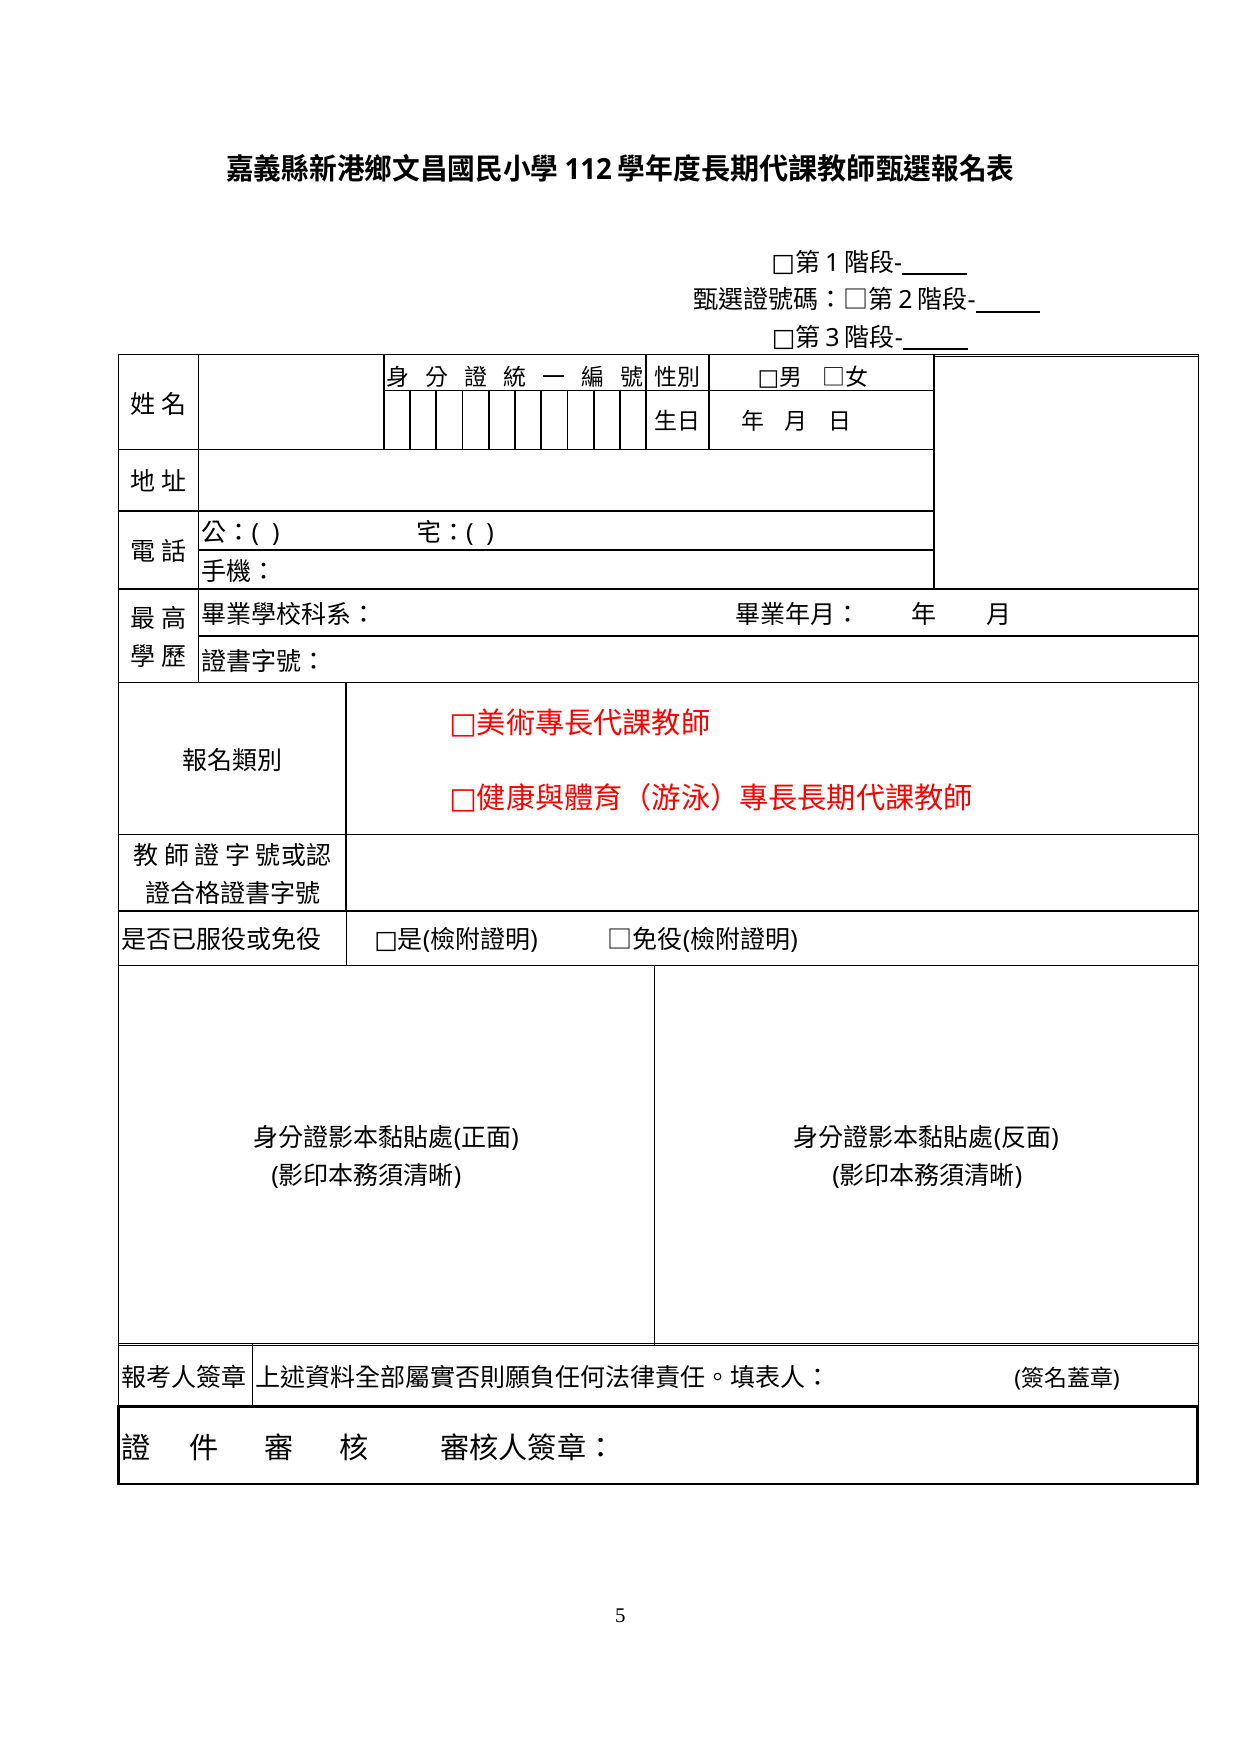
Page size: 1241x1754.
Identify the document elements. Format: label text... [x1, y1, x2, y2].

table_cell 證 件 審 核 審核人簽章： [120, 1408, 1196, 1483]
table_cell 手機： [199, 551, 933, 588]
table_cell 最 高 學 歷 [119, 590, 198, 682]
table_cell □美術專長代課教師 □健康與體育（游泳）專長長期代課教師 [347, 683, 1198, 833]
table_cell 畢業學校科系： 畢業年月： 年 月 [199, 590, 1198, 635]
table_header 身分證統一編號 [385, 355, 645, 389]
table_cell 生日 [647, 391, 708, 448]
table_cell [516, 391, 540, 448]
table_header 姓 名 [119, 355, 198, 448]
table_cell □是(檢附證明) □免役(檢附證明) [347, 912, 1198, 965]
table_cell [490, 391, 514, 448]
text 嘉義縣新港鄉文昌國民小學112學年度長期代課教師甄選報名表 [118, 129, 1122, 204]
table_cell [568, 391, 593, 448]
table_cell 公：( ) 宅：( ) [199, 512, 933, 549]
table_cell [542, 391, 567, 448]
table_cell [463, 391, 488, 448]
table_cell 教 師 證 字 號或認證合格證書字號 [119, 835, 345, 910]
table_cell 電 話 [119, 512, 198, 588]
table_cell 身分證影本黏貼處(反面) (影印本務須清晰) [655, 966, 1198, 1343]
table_cell [199, 450, 933, 510]
table_header [935, 357, 1198, 588]
table_cell 證書字號： [199, 637, 1198, 682]
table_cell 是否已服役或免役 [119, 912, 346, 965]
table_cell [385, 391, 409, 448]
table_cell [621, 391, 645, 448]
table_cell [595, 391, 619, 448]
table_cell 地 址 [119, 450, 198, 510]
table_cell 報考人簽章 [119, 1346, 252, 1405]
text □第1階段- [118, 242, 1122, 279]
table_cell [347, 835, 1198, 910]
table_cell 年 月 日 [710, 391, 933, 448]
table_header □男 □女 [710, 355, 933, 389]
table_cell 身分證影本黏貼處(正面) (影印本務須清晰) [119, 966, 654, 1343]
table_cell 報名類別 [119, 683, 345, 833]
table_cell [411, 391, 435, 448]
text 甄選證號碼：□第2階段- [118, 279, 1122, 317]
text □第3階段- [118, 317, 1122, 354]
table_cell [437, 391, 462, 448]
table_cell 上述資料全部屬實否則願負任何法律責任。填表人： (簽名蓋章) [253, 1346, 1198, 1405]
table_header [199, 355, 383, 448]
table_header 性別 [647, 355, 708, 389]
